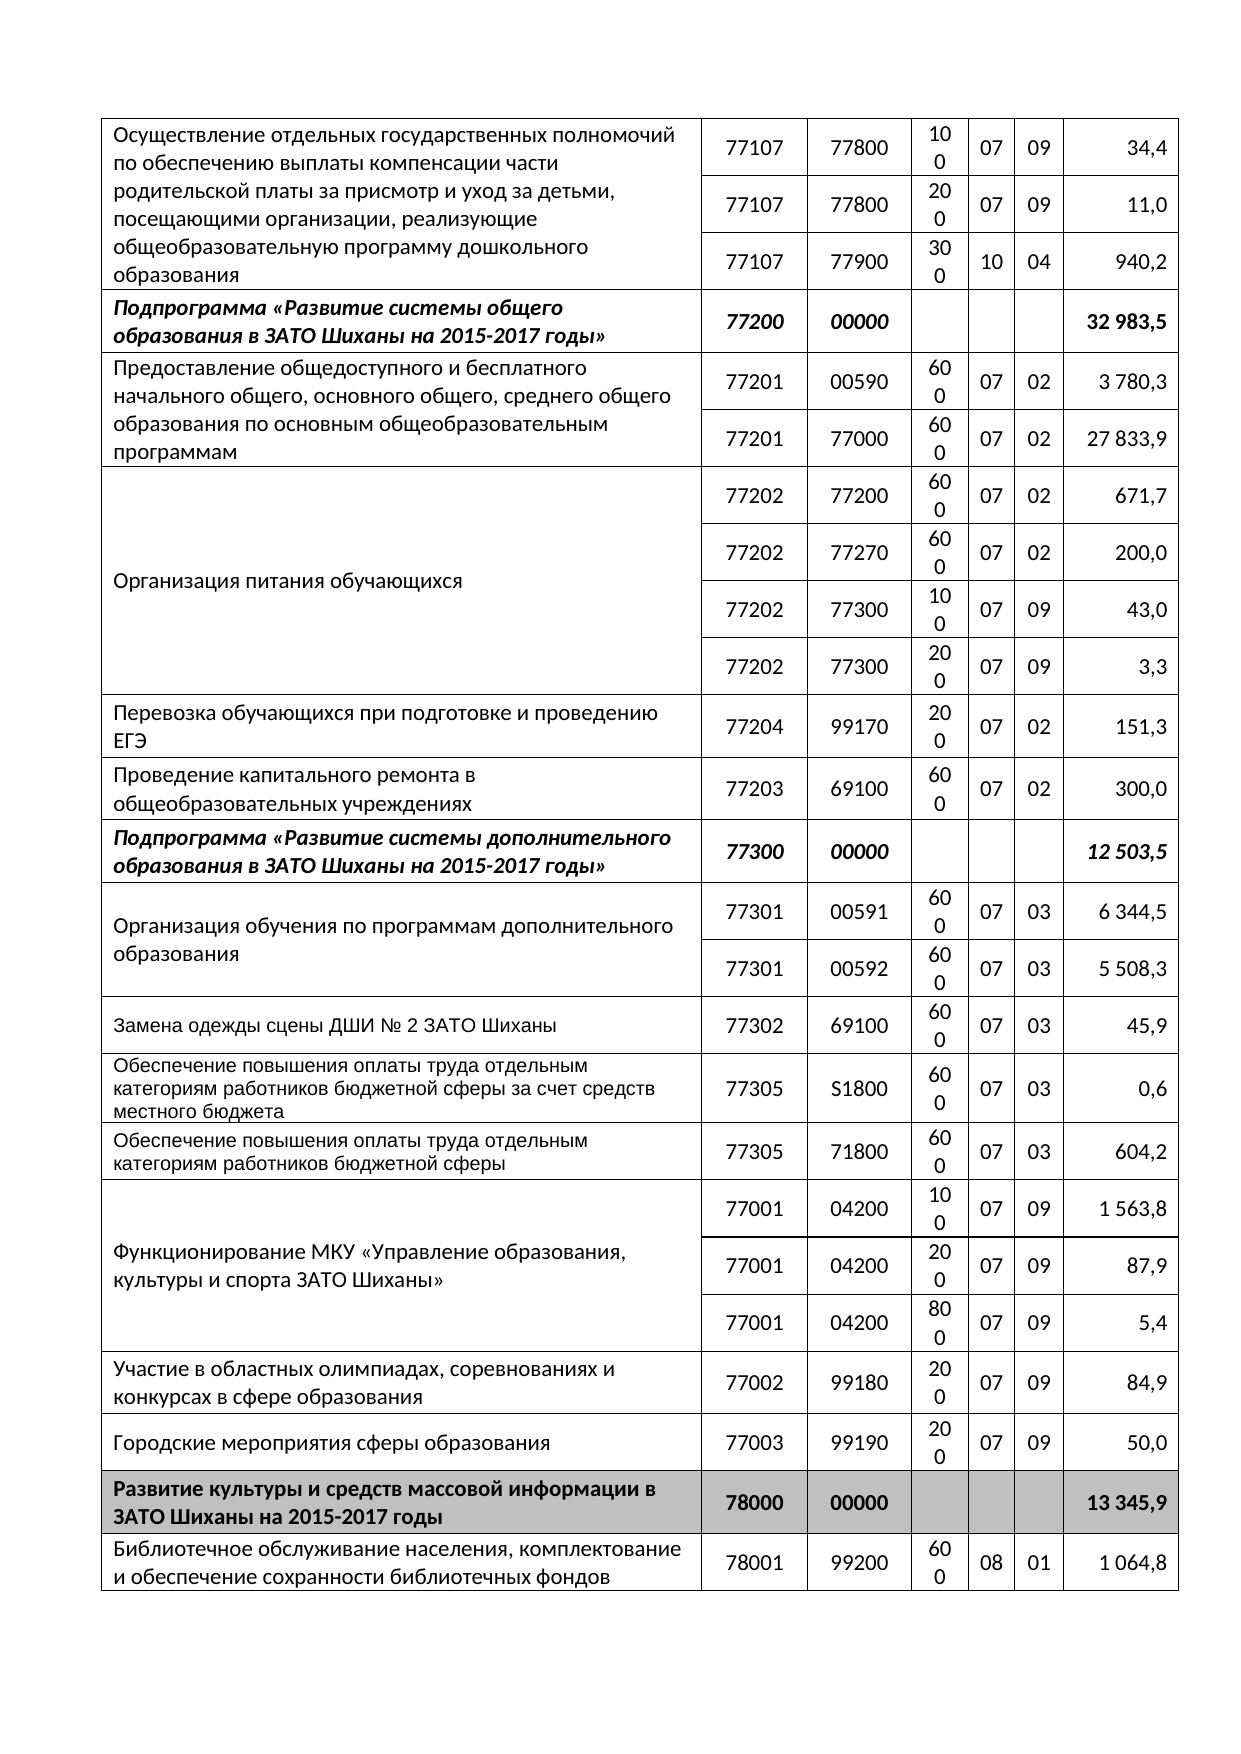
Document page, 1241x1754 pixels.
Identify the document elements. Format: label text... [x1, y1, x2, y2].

table_cell 07 [969, 524, 1014, 580]
table_cell 151,3 [1064, 695, 1178, 757]
table_cell Перевозка обучающихся при подготовке и проведению ЕГЭ [102, 695, 701, 757]
table_cell 77301 [702, 883, 807, 939]
table_cell 09 [1015, 1352, 1063, 1413]
table_cell 07 [969, 997, 1014, 1053]
table_cell 6 344,5 [1064, 883, 1178, 939]
table_cell 10 [969, 233, 1014, 289]
table_cell 04 [1015, 233, 1063, 289]
table_cell 00590 [808, 353, 911, 409]
table_cell 600 [912, 758, 968, 819]
table_cell 77001 [702, 1180, 807, 1236]
table_cell 300 [912, 233, 968, 289]
table_cell 02 [1015, 410, 1063, 466]
table_cell 99170 [808, 695, 911, 757]
table_cell 200 [912, 1414, 968, 1470]
table_cell 600 [912, 940, 968, 996]
table_cell 11,0 [1064, 176, 1178, 232]
table_cell 02 [1015, 467, 1063, 523]
table_cell 77001 [702, 1295, 807, 1351]
table_cell 13 345,9 [1064, 1471, 1178, 1533]
table_cell 100 [912, 1180, 968, 1236]
table_cell 600 [912, 467, 968, 523]
table_cell [1015, 290, 1063, 352]
table_cell 5,4 [1064, 1295, 1178, 1351]
table_cell 77202 [702, 638, 807, 694]
table_cell 77300 [808, 638, 911, 694]
table_cell 600 [912, 1054, 968, 1122]
table_cell 600 [912, 1123, 968, 1179]
table_cell 09 [1015, 176, 1063, 232]
table_cell 03 [1015, 883, 1063, 939]
table_cell 78001 [702, 1534, 807, 1590]
table_cell 77107 [702, 119, 807, 175]
table_cell [969, 290, 1014, 352]
table_cell Обеспечение повышения оплаты труда отдельным категориям работников бюджетной сферы за счет средств местного бюджета [102, 1054, 701, 1122]
table_cell 77301 [702, 940, 807, 996]
table_cell 02 [1015, 758, 1063, 819]
table_cell 77107 [702, 233, 807, 289]
table_cell 100 [912, 581, 968, 637]
table_cell 77202 [702, 581, 807, 637]
table_cell 600 [912, 410, 968, 466]
table_cell 3 780,3 [1064, 353, 1178, 409]
table_cell 77202 [702, 524, 807, 580]
table_cell 600 [912, 883, 968, 939]
table_cell Обеспечение повышения оплаты труда отдельным категориям работников бюджетной сферы [102, 1123, 701, 1179]
table_cell 08 [969, 1534, 1014, 1590]
table_cell 77000 [808, 410, 911, 466]
table_cell 27 833,9 [1064, 410, 1178, 466]
table_cell 02 [1015, 353, 1063, 409]
table_cell 200 [912, 176, 968, 232]
table_cell Осуществление отдельных государственных полномочий по обеспечению выплаты компенсации части родительской платы за присмотр и уход за детьми, посещающими организации, реализующие общеобразовательную программу дошкольного образования [102, 119, 701, 289]
table_cell 45,9 [1064, 997, 1178, 1053]
table_cell 09 [1015, 1414, 1063, 1470]
table_cell 99200 [808, 1534, 911, 1590]
table_cell 50,0 [1064, 1414, 1178, 1470]
table_cell 34,4 [1064, 119, 1178, 175]
table_cell 04200 [808, 1295, 911, 1351]
table_cell 0,6 [1064, 1054, 1178, 1122]
table_cell 12 503,5 [1064, 820, 1178, 882]
table_cell 07 [969, 1352, 1014, 1413]
table_cell [969, 1471, 1014, 1533]
table_cell 200 [912, 695, 968, 757]
table_cell 78000 [702, 1471, 807, 1533]
table_cell 07 [969, 353, 1014, 409]
table_cell 04200 [808, 1238, 911, 1293]
table_cell 32 983,5 [1064, 290, 1178, 352]
table_cell 00000 [808, 1471, 911, 1533]
table_cell 600 [912, 1534, 968, 1590]
table_cell 77305 [702, 1123, 807, 1179]
table_cell 69100 [808, 758, 911, 819]
table_cell 43,0 [1064, 581, 1178, 637]
table_cell 600 [912, 524, 968, 580]
table_cell 77201 [702, 353, 807, 409]
table_cell 77270 [808, 524, 911, 580]
table_cell 07 [969, 581, 1014, 637]
table_cell 02 [1015, 524, 1063, 580]
table_cell 200 [912, 638, 968, 694]
table_cell 07 [969, 467, 1014, 523]
table_cell [969, 820, 1014, 882]
table_cell 200,0 [1064, 524, 1178, 580]
table_cell 77003 [702, 1414, 807, 1470]
table_cell 84,9 [1064, 1352, 1178, 1413]
table_cell 07 [969, 1295, 1014, 1351]
table_cell 77200 [702, 290, 807, 352]
table_cell 00000 [808, 290, 911, 352]
table_cell 3,3 [1064, 638, 1178, 694]
table_cell 77204 [702, 695, 807, 757]
table_cell 07 [969, 119, 1014, 175]
table_cell 77200 [808, 467, 911, 523]
table_cell 03 [1015, 1054, 1063, 1122]
table_cell [912, 1471, 968, 1533]
table_cell 07 [969, 1123, 1014, 1179]
table_cell 77900 [808, 233, 911, 289]
table_cell 07 [969, 883, 1014, 939]
table_cell 77202 [702, 467, 807, 523]
table_cell Библиотечное обслуживание населения, комплектование и обеспечение сохранности библиотечных фондов [102, 1534, 701, 1590]
table_cell 77800 [808, 176, 911, 232]
table_cell 02 [1015, 695, 1063, 757]
table_cell Подпрограмма «Развитие системы дополнительного образования в ЗАТО Шиханы на 2015-2017 годы» [102, 820, 701, 882]
table_cell 07 [969, 410, 1014, 466]
table_cell 77300 [702, 820, 807, 882]
table_cell Проведение капитального ремонта в общеобразовательных учреждениях [102, 758, 701, 819]
table_cell Развитие культуры и средств массовой информации в ЗАТО Шиханы на 2015-2017 годы [102, 1471, 701, 1533]
table_cell 800 [912, 1295, 968, 1351]
table_cell 09 [1015, 581, 1063, 637]
table_cell 600 [912, 353, 968, 409]
table_cell 07 [969, 1054, 1014, 1122]
table_cell 00592 [808, 940, 911, 996]
table_cell 07 [969, 695, 1014, 757]
table_cell 77201 [702, 410, 807, 466]
table_cell Подпрограмма «Развитие системы общего образования в ЗАТО Шиханы на 2015-2017 годы» [102, 290, 701, 352]
table_cell 671,7 [1064, 467, 1178, 523]
table_cell 940,2 [1064, 233, 1178, 289]
table_cell 77001 [702, 1238, 807, 1293]
table_cell 03 [1015, 940, 1063, 996]
table_cell Организация питания обучающихся [102, 467, 701, 694]
table_cell [912, 290, 968, 352]
table_cell Функционирование МКУ «Управление образования, культуры и спорта ЗАТО Шиханы» [102, 1180, 701, 1351]
table_cell 07 [969, 176, 1014, 232]
table_cell 07 [969, 1414, 1014, 1470]
table_cell 99180 [808, 1352, 911, 1413]
table_cell 07 [969, 1180, 1014, 1236]
table_cell S1800 [808, 1054, 911, 1122]
table_cell 00000 [808, 820, 911, 882]
table_cell 07 [969, 940, 1014, 996]
table_cell [1015, 1471, 1063, 1533]
table_cell 09 [1015, 638, 1063, 694]
table_cell 300,0 [1064, 758, 1178, 819]
table_cell 200 [912, 1238, 968, 1293]
table_cell 604,2 [1064, 1123, 1178, 1179]
table_cell 600 [912, 997, 968, 1053]
table_cell 200 [912, 1352, 968, 1413]
table_cell 09 [1015, 1180, 1063, 1236]
table_cell 71800 [808, 1123, 911, 1179]
table_cell 07 [969, 758, 1014, 819]
table_cell 99190 [808, 1414, 911, 1470]
table_cell 01 [1015, 1534, 1063, 1590]
table_cell 87,9 [1064, 1238, 1178, 1293]
table_cell 07 [969, 638, 1014, 694]
table_cell [1015, 820, 1063, 882]
table_cell 77002 [702, 1352, 807, 1413]
table_cell 1 064,8 [1064, 1534, 1178, 1590]
table_cell [912, 820, 968, 882]
table_cell 77300 [808, 581, 911, 637]
table_cell Городские мероприятия сферы образования [102, 1414, 701, 1470]
table_cell 04200 [808, 1180, 911, 1236]
table_cell 03 [1015, 997, 1063, 1053]
table_cell 77203 [702, 758, 807, 819]
table_cell Участие в областных олимпиадах, соревнованиях и конкурсах в сфере образования [102, 1352, 701, 1413]
table_cell Организация обучения по программам дополнительного образования [102, 883, 701, 996]
table_cell 09 [1015, 119, 1063, 175]
table_cell 09 [1015, 1238, 1063, 1293]
table_cell 07 [969, 1238, 1014, 1293]
table_cell 03 [1015, 1123, 1063, 1179]
table_cell 77302 [702, 997, 807, 1053]
table_cell 09 [1015, 1295, 1063, 1351]
table_cell 1 563,8 [1064, 1180, 1178, 1236]
table_cell 77305 [702, 1054, 807, 1122]
table_cell 00591 [808, 883, 911, 939]
table_cell 100 [912, 119, 968, 175]
table_cell 5 508,3 [1064, 940, 1178, 996]
table_cell 77800 [808, 119, 911, 175]
table_cell 69100 [808, 997, 911, 1053]
table_cell Предоставление общедоступного и бесплатного начального общего, основного общего, среднего общего образования по основным общеобразовательным программам [102, 353, 701, 466]
table_cell Замена одежды сцены ДШИ № 2 ЗАТО Шиханы [102, 997, 701, 1053]
table_cell 77107 [702, 176, 807, 232]
